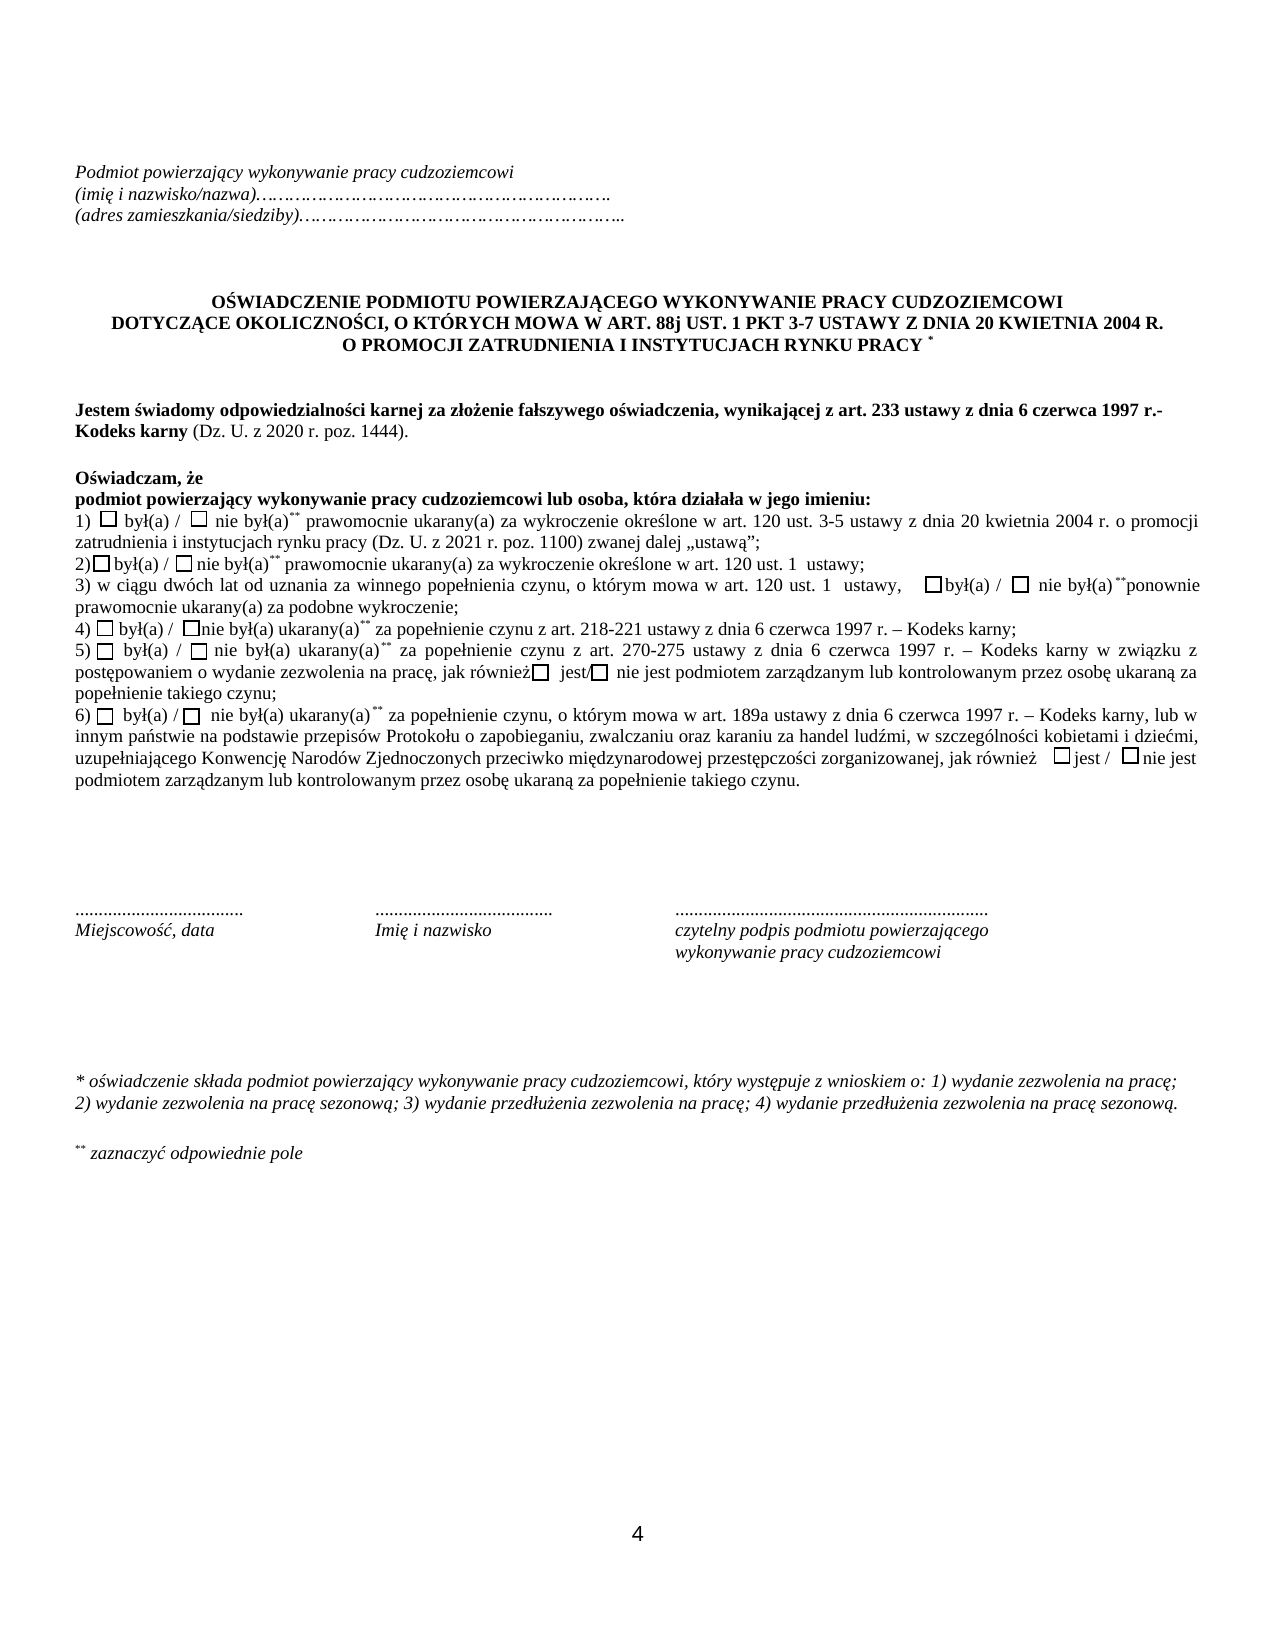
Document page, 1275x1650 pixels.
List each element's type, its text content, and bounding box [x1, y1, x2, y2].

text 5) był(a) / nie był(a) ukarany(a)** za popełnienie czynu z art. 270-275 ustawy z dnia 6 czerwca 1997 r. – Kodeks karny w związku z postępowaniem o wydanie zezwolenia na pracę, jak również jest/ nie jest podmiotem zarządzanym lub kontrolowanym przez osobę ukaraną za popełnienie takiego czynu; [75, 639, 1200, 704]
text .................................... ...................................... ................................................................... [75, 898, 1200, 919]
text (imię i nazwisko/nazwa)………………………………………………………. [75, 183, 1200, 204]
text Jestem świadomy odpowiedzialności karnej za złożenie fałszywego oświadczenia, wynikającej z art. 233 ustawy z dnia 6 czerwca 1997 r.- Kodeks karny (Dz. U. z 2020 r. poz. 1444). [75, 398, 1200, 442]
text podmiot powierzający wykonywanie pracy cudzoziemcowi lub osoba, która działała w jego imieniu: [75, 488, 1200, 510]
text ** zaznaczyć odpowiednie pole [75, 1142, 1200, 1163]
text 1) był(a) / nie był(a)** prawomocnie ukarany(a) za wykroczenie określone w art. 120 ust. 3-5 ustawy z dnia 20 kwietnia 2004 r. o promocji zatrudnienia i instytucjach rynku pracy (Dz. U. z 2021 r. poz. 1100) zwanej dalej „ustawą”; [75, 510, 1200, 553]
text Miejscowość, data Imię i nazwisko czytelny podpis podmiotu powierzającego [75, 919, 1200, 941]
text 3) w ciągu dwóch lat od uznania za winnego popełnienia czynu, o którym mowa w art. 120 ust. 1 ustawy, był(a) / nie był(a)**ponownie prawomocnie ukarany(a) za podobne wykroczenie; [75, 574, 1200, 617]
text 2) był(a) / nie był(a)** prawomocnie ukarany(a) za wykroczenie określone w art. 120 ust. 1 ustawy; [75, 553, 1200, 574]
text OŚWIADCZENIE PODMIOTU POWIERZAJĄCEGO WYKONYWANIE PRACY CUDZOZIEMCOWI [75, 291, 1200, 312]
text * oświadczenie składa podmiot powierzający wykonywanie pracy cudzoziemcowi, który występuje z wnioskiem o: 1) wydanie zezwolenia na pracę; 2) wydanie zezwolenia na pracę sezonową; 3) wydanie przedłużenia zezwolenia na pracę; 4) wydanie przedłużenia zezwolenia na pracę sezonową. [75, 1070, 1200, 1113]
text wykonywanie pracy cudzoziemcowi [600, 941, 1200, 962]
text (adres zamieszkania/siedziby)………………………………………………….. [75, 204, 1200, 226]
text Oświadczam, że [75, 467, 1200, 488]
text DOTYCZĄCE OKOLICZNOŚCI, O KTÓRYCH MOWA W ART. 88j UST. 1 PKT 3-7 USTAWY Z DNIA 20 KWIETNIA 2004 R. O PROMOCJI ZATRUDNIENIA I INSTYTUCJACH RYNKU PRACY * [75, 312, 1200, 355]
text 4) był(a) / nie był(a) ukarany(a)** za popełnienie czynu z art. 218-221 ustawy z dnia 6 czerwca 1997 r. – Kodeks karny; [75, 617, 1200, 639]
text Podmiot powierzający wykonywanie pracy cudzoziemcowi [75, 161, 1200, 183]
text 6) był(a) / nie był(a) ukarany(a)** za popełnienie czynu, o którym mowa w art. 189a ustawy z dnia 6 czerwca 1997 r. – Kodeks karny, lub w innym państwie na podstawie przepisów Protokołu o zapobieganiu, zwalczaniu oraz karaniu za handel ludźmi, w szczególności kobietami i dziećmi, uzupełniającego Konwencję Narodów Zjednoczonych przeciwko międzynarodowej przestępczości zorganizowanej, jak również jest / nie jest podmiotem zarządzanym lub kontrolowanym przez osobę ukaraną za popełnienie takiego czynu. [75, 704, 1200, 790]
